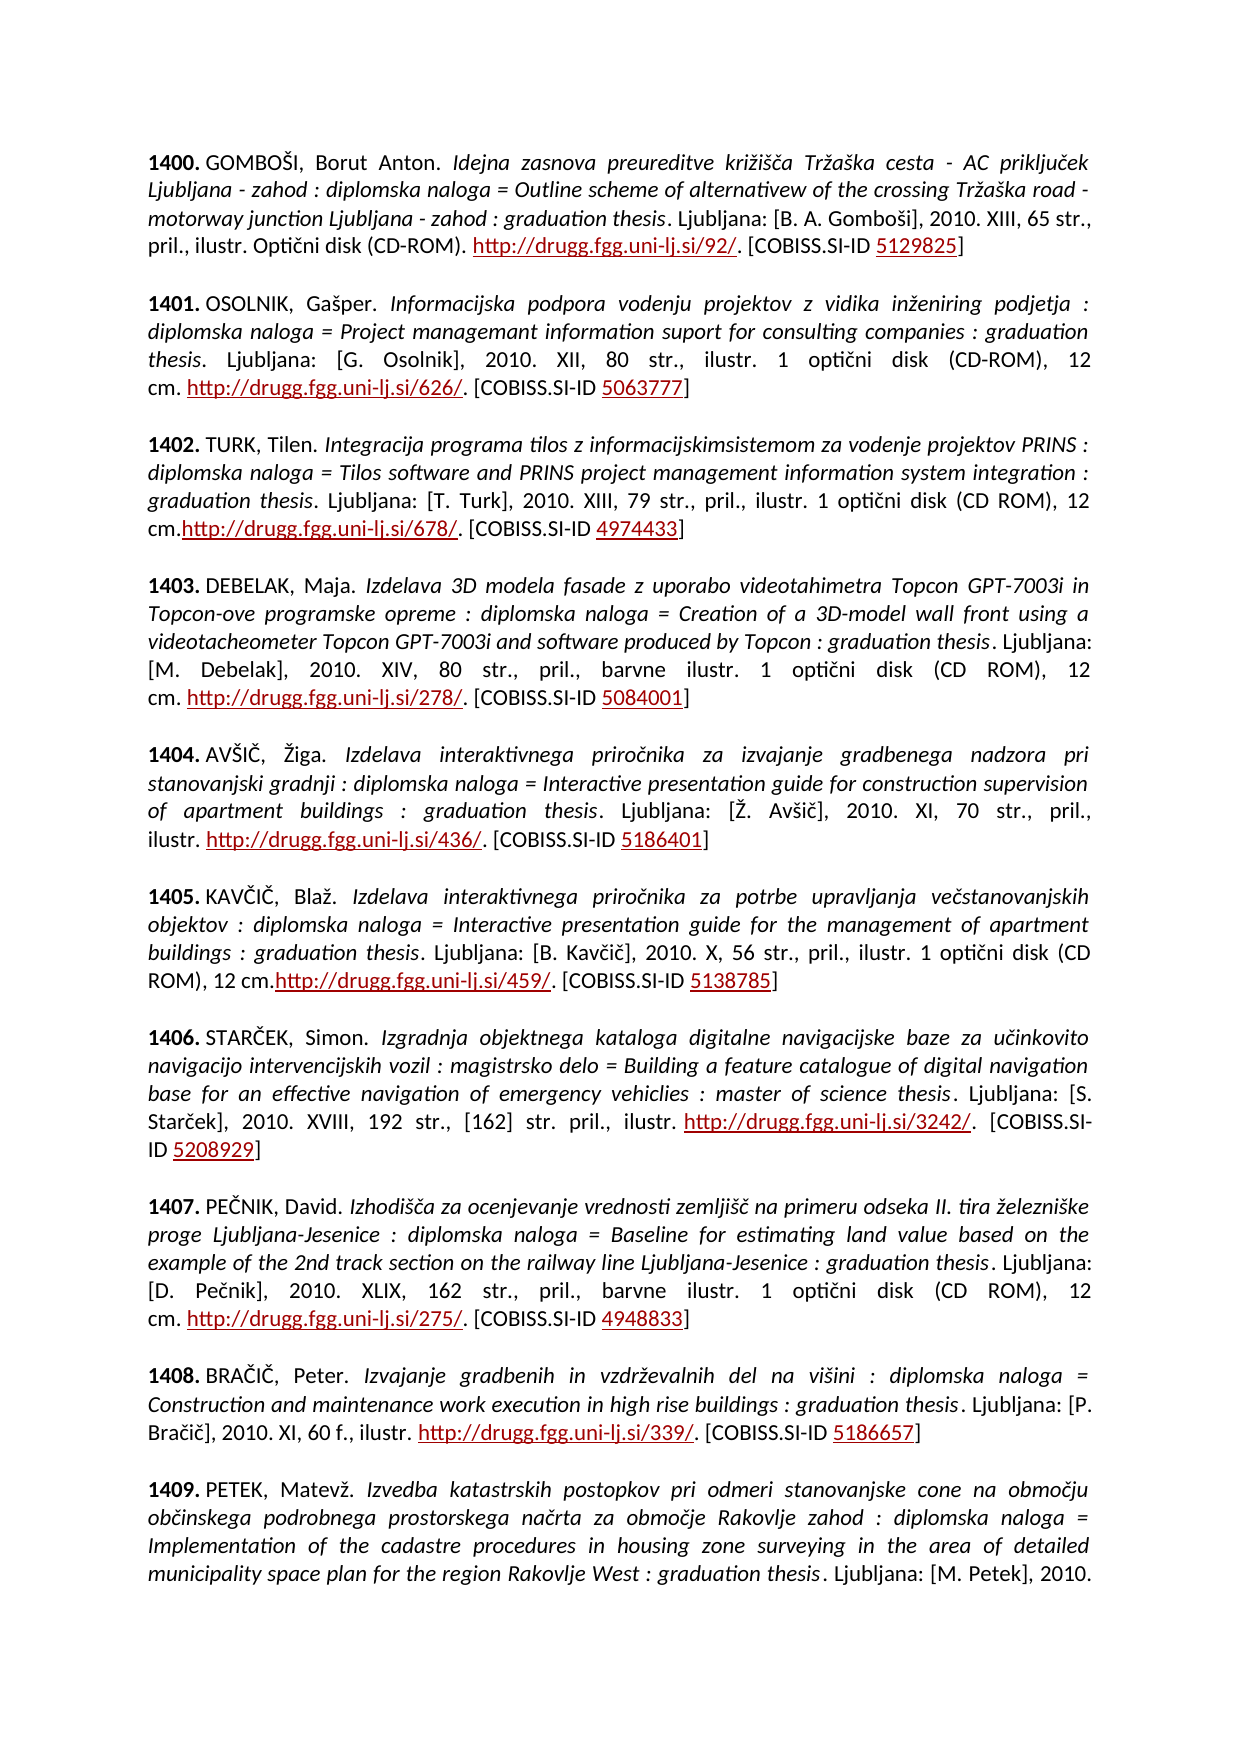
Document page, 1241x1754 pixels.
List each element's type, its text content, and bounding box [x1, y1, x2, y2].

text 1404. AVŠIČ, Žiga. Izdelava interaktivnega priročnika za izvajanje gradbenega nadzora pri stanovanjski gradnji : diplomska naloga = Interactive presentation guide for construction supervision of apartment buildings : graduation thesis. Ljubljana: [Ž. Avšič], 2010. XI, 70 str., pril., ilustr. http://drugg.fgg.uni-lj.si/436/. [COBISS.SI-ID 5186401] [148, 741, 1093, 853]
text 1400. GOMBOŠI, Borut Anton. Idejna zasnova preureditve križišča Tržaška cesta - AC priključek Ljubljana - zahod : diplomska naloga = Outline scheme of alternativew of the crossing Tržaška road - motorway junction Ljubljana - zahod : graduation thesis. Ljubljana: [B. A. Gomboši], 2010. XIII, 65 str., pril., ilustr. Optični disk (CD-ROM). http://drugg.fgg.uni-lj.si/92/. [COBISS.SI-ID 5129825] [148, 148, 1093, 260]
text 1401. OSOLNIK, Gašper. Informacijska podpora vodenju projektov z vidika inženiring podjetja : diplomska naloga = Project managemant information suport for consulting companies : graduation thesis. Ljubljana: [G. Osolnik], 2010. XII, 80 str., ilustr. 1 optični disk (CD-ROM), 12 cm. http://drugg.fgg.uni-lj.si/626/. [COBISS.SI-ID 5063777] [148, 289, 1093, 401]
text 1408. BRAČIČ, Peter. Izvajanje gradbenih in vzdrževalnih del na višini : diplomska naloga = Construction and maintenance work execution in high rise buildings : graduation thesis. Ljubljana: [P. Bračič], 2010. XI, 60 f., ilustr. http://drugg.fgg.uni-lj.si/339/. [COBISS.SI-ID 5186657] [148, 1362, 1093, 1446]
text 1407. PEČNIK, David. Izhodišča za ocenjevanje vrednosti zemljišč na primeru odseka II. tira železniške proge Ljubljana-Jesenice : diplomska naloga = Baseline for estimating land value based on the example of the 2nd track section on the railway line Ljubljana-Jesenice : graduation thesis. Ljubljana: [D. Pečnik], 2010. XLIX, 162 str., pril., barvne ilustr. 1 optični disk (CD ROM), 12 cm. http://drugg.fgg.uni-lj.si/275/. [COBISS.SI-ID 4948833] [148, 1192, 1093, 1332]
text 1402. TURK, Tilen. Integracija programa tilos z informacijskimsistemom za vodenje projektov PRINS : diplomska naloga = Tilos software and PRINS project management information system integration : graduation thesis. Ljubljana: [T. Turk], 2010. XIII, 79 str., pril., ilustr. 1 optični disk (CD ROM), 12 cm.http://drugg.fgg.uni-lj.si/678/. [COBISS.SI-ID 4974433] [148, 430, 1093, 542]
text 1403. DEBELAK, Maja. Izdelava 3D modela fasade z uporabo videotahimetra Topcon GPT-7003i in Topcon-ove programske opreme : diplomska naloga = Creation of a 3D-model wall front using a videotacheometer Topcon GPT-7003i and software produced by Topcon : graduation thesis. Ljubljana: [M. Debelak], 2010. XIV, 80 str., pril., barvne ilustr. 1 optični disk (CD ROM), 12 cm. http://drugg.fgg.uni-lj.si/278/. [COBISS.SI-ID 5084001] [148, 571, 1093, 711]
text 1406. STARČEK, Simon. Izgradnja objektnega kataloga digitalne navigacijske baze za učinkovito navigacijo intervencijskih vozil : magistrsko delo = Building a feature catalogue of digital navigation base for an effective navigation of emergency vehiclies : master of science thesis. Ljubljana: [S. Starček], 2010. XVIII, 192 str., [162] str. pril., ilustr. http://drugg.fgg.uni-lj.si/3242/. [COBISS.SI-ID 5208929] [148, 1023, 1093, 1163]
text 1405. KAVČIČ, Blaž. Izdelava interaktivnega priročnika za potrbe upravljanja večstanovanjskih objektov : diplomska naloga = Interactive presentation guide for the management of apartment buildings : graduation thesis. Ljubljana: [B. Kavčič], 2010. X, 56 str., pril., ilustr. 1 optični disk (CD ROM), 12 cm.http://drugg.fgg.uni-lj.si/459/. [COBISS.SI-ID 5138785] [148, 882, 1093, 994]
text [148, 1475, 1093, 1587]
